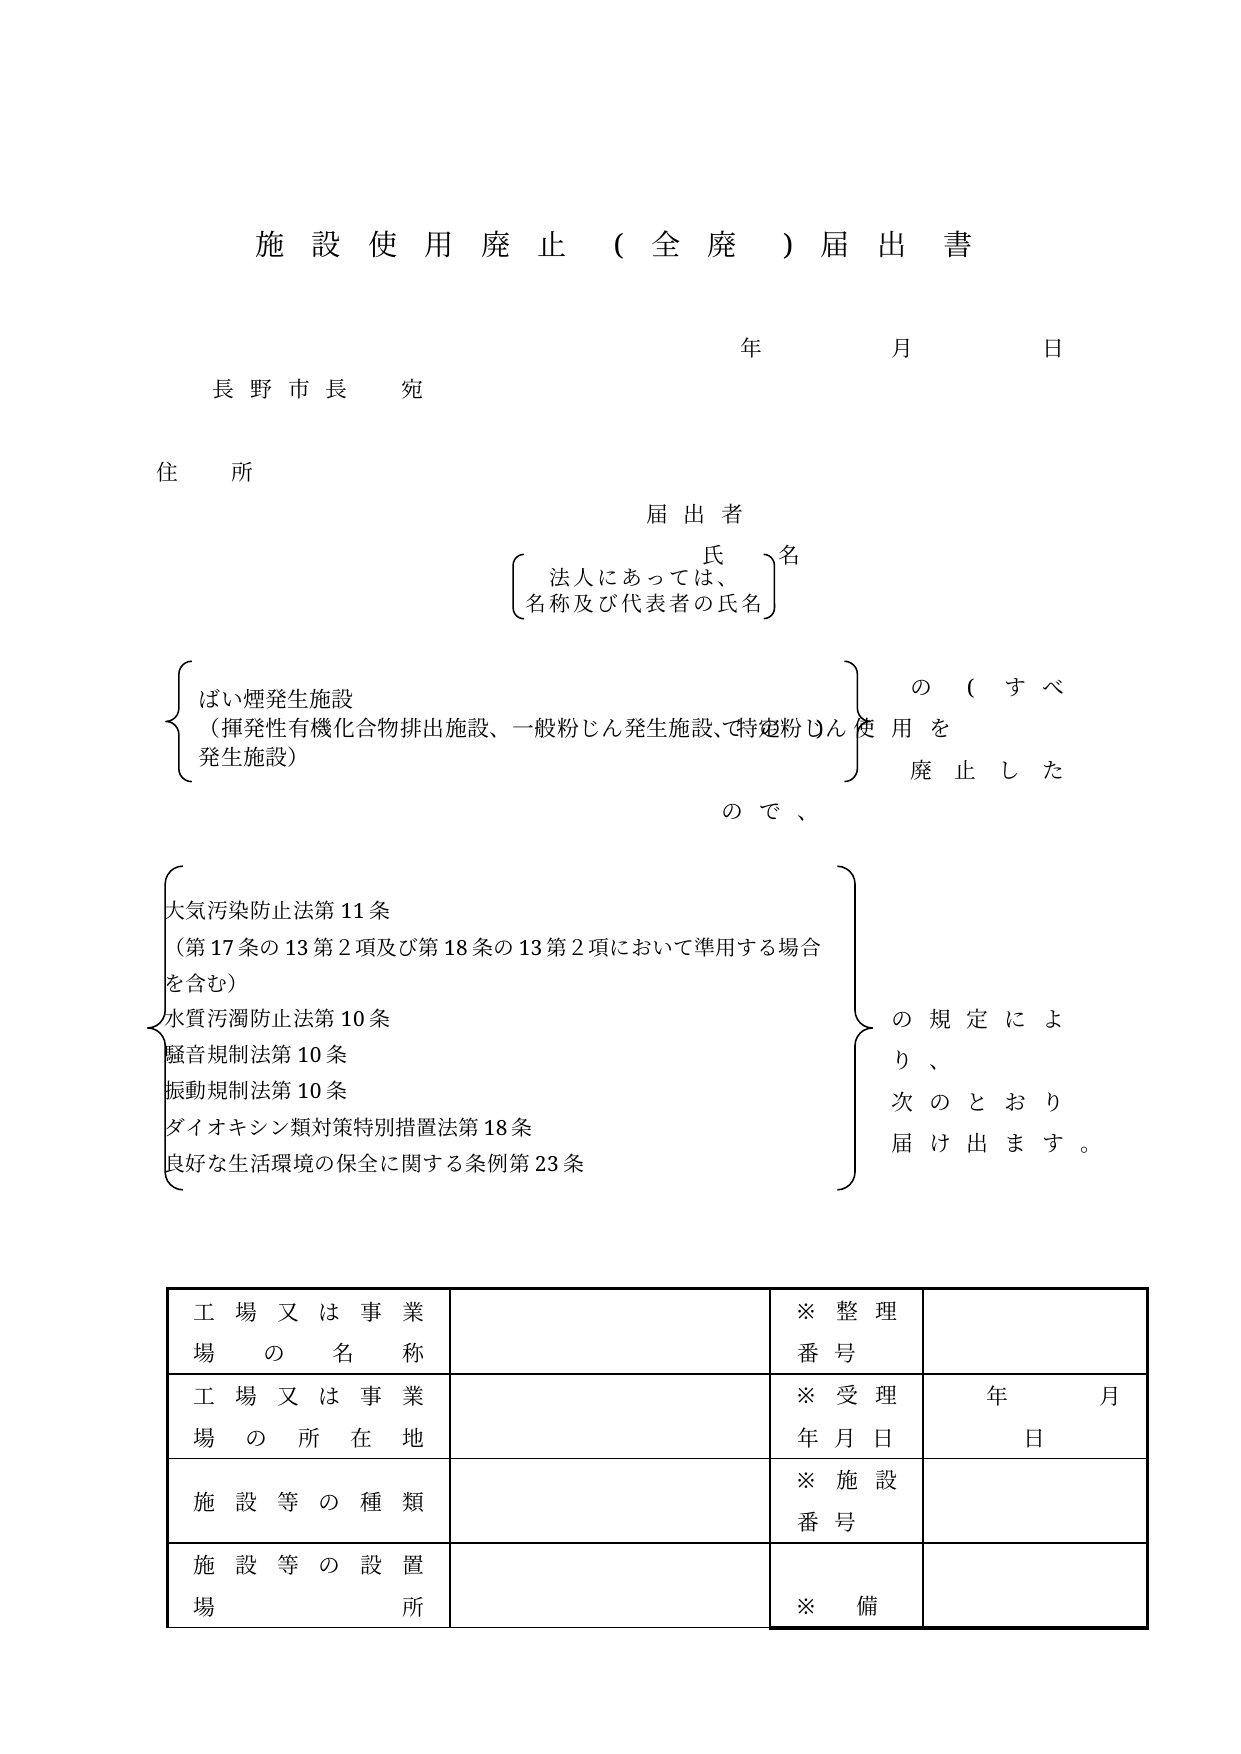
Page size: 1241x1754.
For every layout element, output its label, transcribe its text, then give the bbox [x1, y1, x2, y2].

table_header 工場又は事業場の名称 [169, 1290, 449, 1373]
table_cell [451, 1375, 769, 1457]
text の規定により、 [891, 997, 1080, 1080]
table_cell [451, 1544, 769, 1626]
table_header ※整理番号 [771, 1290, 922, 1373]
text 廃止したので、 [719, 748, 1080, 831]
table_cell 施設等の設置場所 [169, 1544, 449, 1626]
text 住 所 [156, 409, 1080, 492]
text 届出者 [156, 492, 1080, 533]
table_cell 工場又は事業場の所在地 [169, 1375, 449, 1457]
text 施設使用廃止(全廃)届出書 [156, 202, 1080, 284]
table_cell [924, 1459, 1146, 1542]
text の(すべての)使用を [856, 665, 1080, 748]
text 氏 名 [156, 533, 1080, 575]
table_cell ※施設番号 [771, 1459, 922, 1542]
table_header [924, 1290, 1146, 1373]
table_cell ※備考 [771, 1544, 922, 1626]
table_cell [451, 1459, 769, 1542]
table_cell 年 月 日 [924, 1375, 1146, 1457]
table_cell ※受理年月日 [771, 1375, 922, 1457]
table_header [451, 1290, 769, 1373]
table_cell 施設等の種類 [169, 1459, 449, 1542]
text 次のとおり届け出ます。 [891, 1080, 1080, 1163]
table_cell [924, 1544, 1146, 1626]
text の(すべての)使用を [719, 665, 859, 748]
text 年 月 日 [156, 326, 1080, 367]
text 長野市長 宛 [156, 367, 1080, 409]
